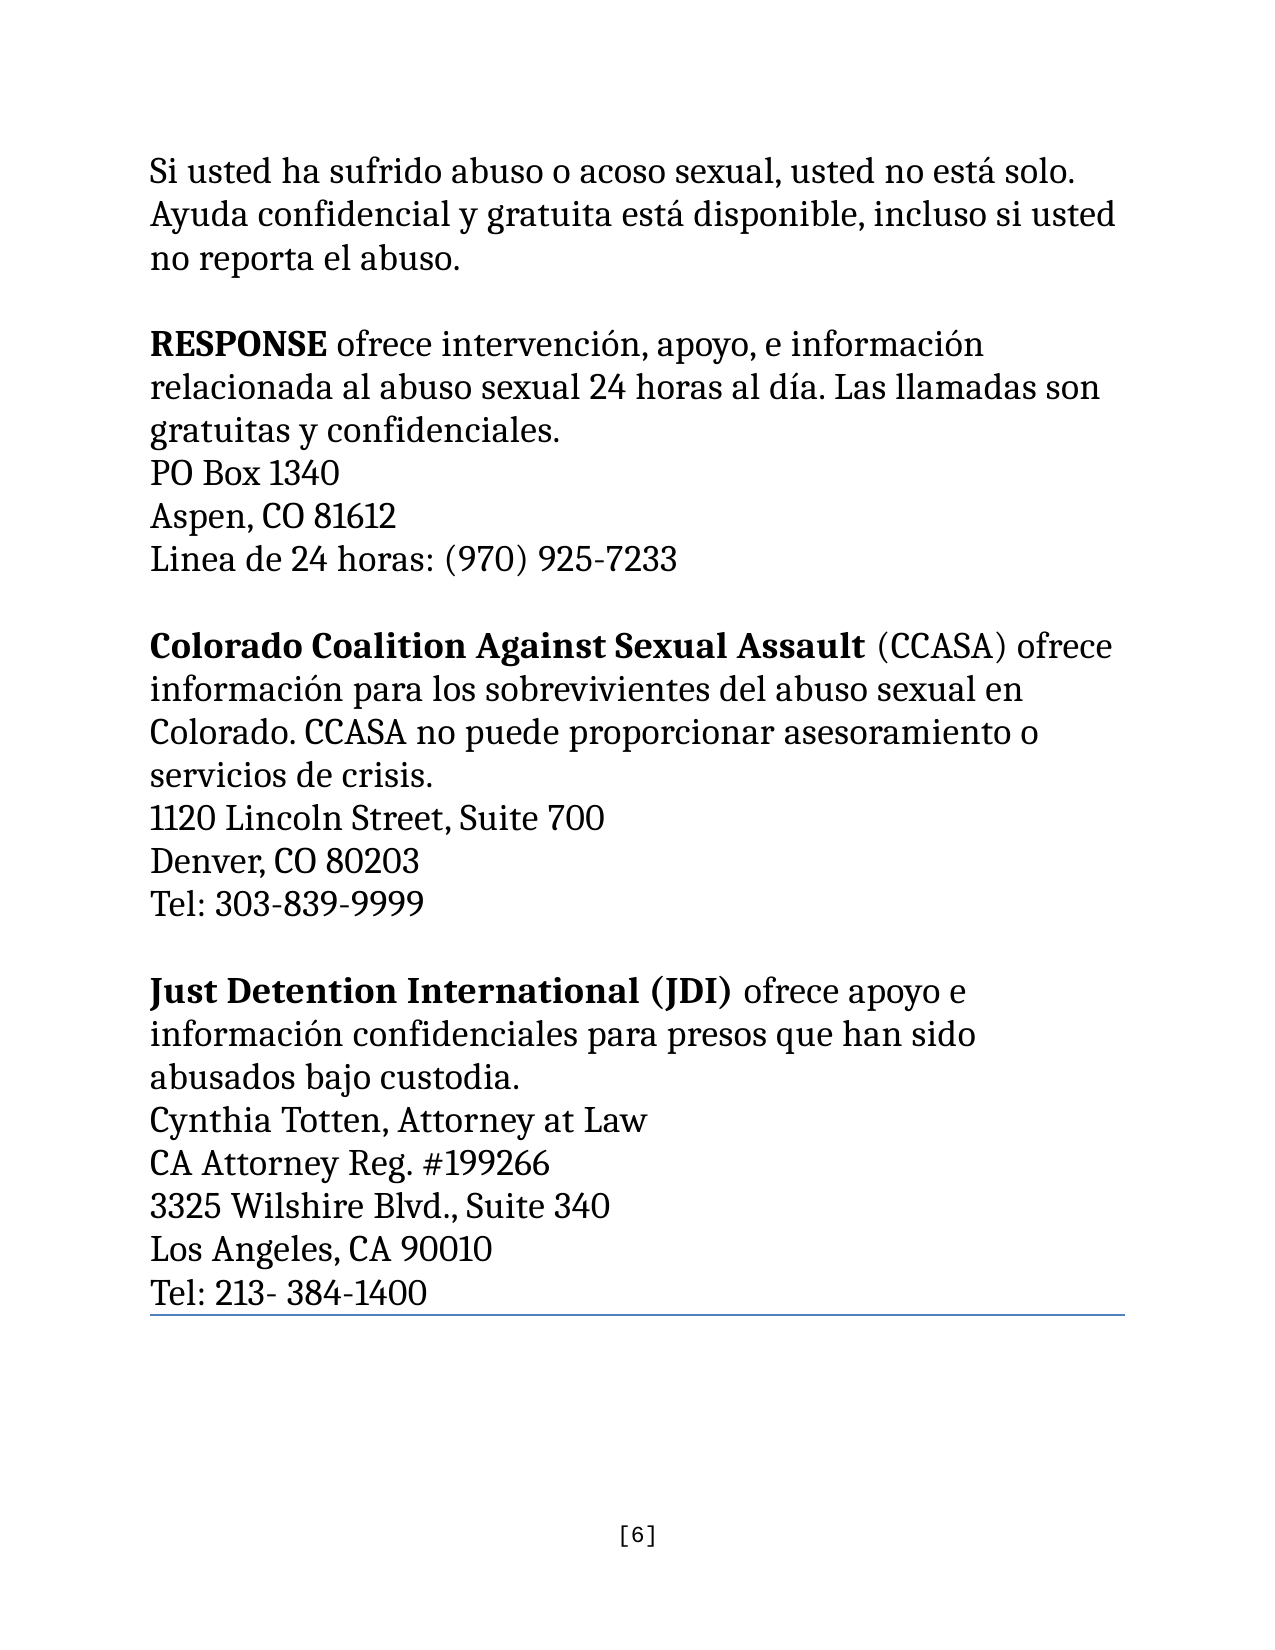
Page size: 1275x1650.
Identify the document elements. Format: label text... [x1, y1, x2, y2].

title Linea de 24 horas: (970) 925-7233 [150, 538, 1125, 581]
title PO Box 1340 [150, 452, 1125, 495]
title RESPONSE ofrece intervención, apoyo, e información relacionada al abuso sexual 24 horas al día. Las llamadas son gratuitas y confidenciales. [150, 322, 1125, 452]
title Cynthia Totten, Attorney at Law [150, 1099, 1125, 1142]
title 1120 Lincoln Street, Suite 700 [150, 797, 1125, 840]
title Aspen, CO 81612 [150, 495, 1125, 538]
title Si usted ha sufrido abuso o acoso sexual, usted no está solo. Ayuda confidencial y gratuita está disponible, incluso si usted no reporta el abuso. [150, 150, 1125, 279]
title Just Detention International (JDI) ofrece apoyo e información confidenciales para presos que han sido abusados bajo custodia. [150, 969, 1125, 1099]
title 3325 Wilshire Blvd., Suite 340 [150, 1185, 1125, 1228]
title Colorado Coalition Against Sexual Assault (CCASA) ofrece información para los sobrevivientes del abuso sexual en Colorado. CCASA no puede proporcionar asesoramiento o servicios de crisis. [150, 624, 1125, 797]
title CA Attorney Reg. #199266 [150, 1142, 1125, 1185]
title Denver, CO 80203 [150, 840, 1125, 883]
title Tel: 303-839-9999 [150, 883, 1125, 926]
title Los Angeles, CA 90010 [150, 1228, 1125, 1271]
title Tel: 213- 384-1400 [150, 1271, 1125, 1314]
